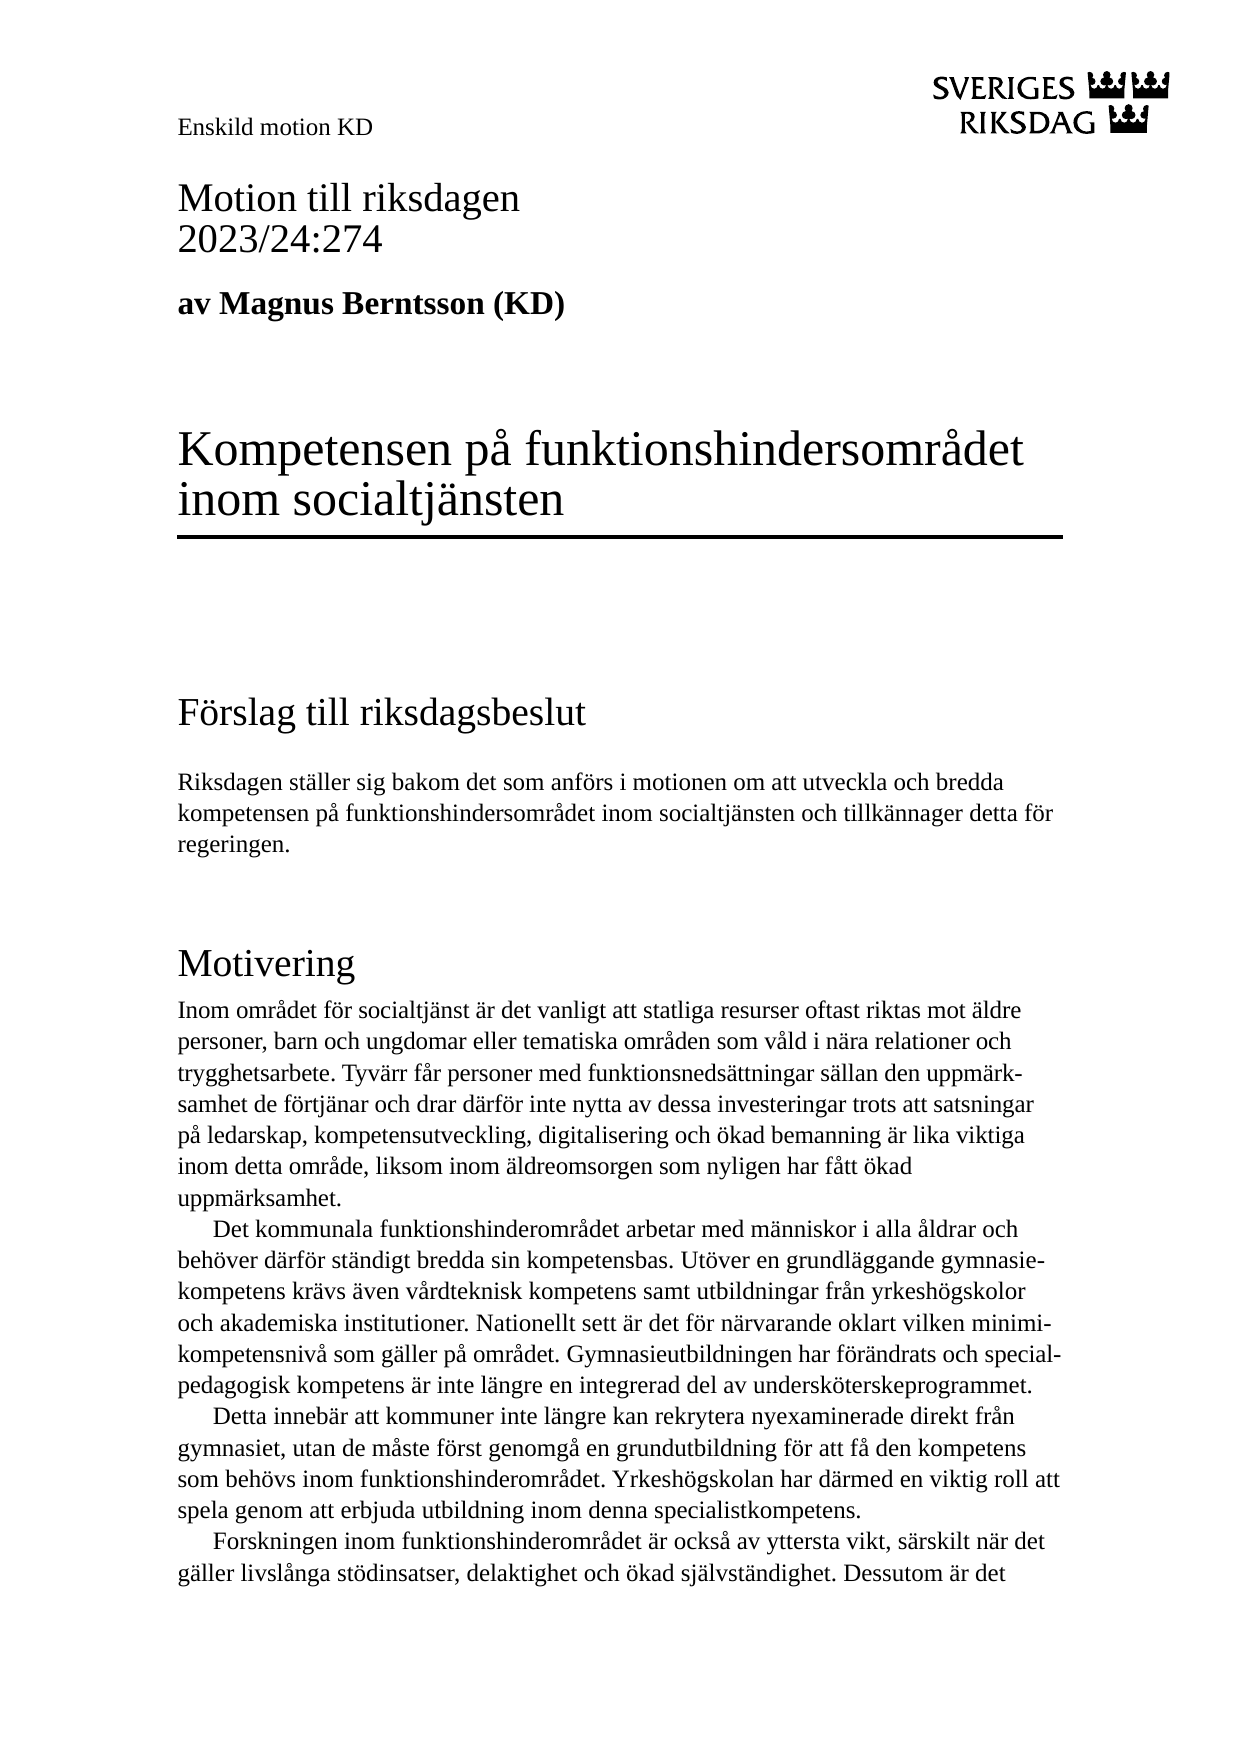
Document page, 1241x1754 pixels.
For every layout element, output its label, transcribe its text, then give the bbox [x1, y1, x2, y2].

text Detta innebär att kommuner inte längre kan rekrytera nyexaminerade direkt från gymnasiet, utan de måste först genomgå en grundutbildning för att få den kompetens som behövs inom funktionshinderområdet. Yrkeshögskolan har därmed en viktig roll att spela genom att erbjuda utbildning inom denna specialistkompetens. [177, 1399, 1063, 1524]
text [177, 1524, 1063, 1586]
text Det kommunala funktionshinderområdet arbetar med människor i alla åldrar och behöver därför ständigt bredda sin kompetensbas. Utöver en grundläggande gymnasiekompetens krävs även vårdteknisk kompetens samt utbildningar från yrkeshögskolor och akademiska institutioner. Nationellt sett är det för närvarande oklart vilken minimikompetensnivå som gäller på området. Gymnasieutbildningen har förändrats och specialpedagogisk kompetens är inte längre en integrerad del av undersköterskeprogrammet. [177, 1211, 1063, 1399]
text Inom området för socialtjänst är det vanligt att statliga resurser oftast riktas mot äldre personer, barn och ungdomar eller tematiska områden som våld i nära relationer och trygghetsarbete. Tyvärr får personer med funktionsnedsättningar sällan den uppmärksamhet de förtjänar och drar därför inte nytta av dessa investeringar trots att satsningar på ledarskap, kompetensutveckling, digitalisering och ökad bemanning är lika viktiga inom detta område, liksom inom äldreomsorgen som nyligen har fått ökad uppmärksamhet. [177, 993, 1063, 1211]
